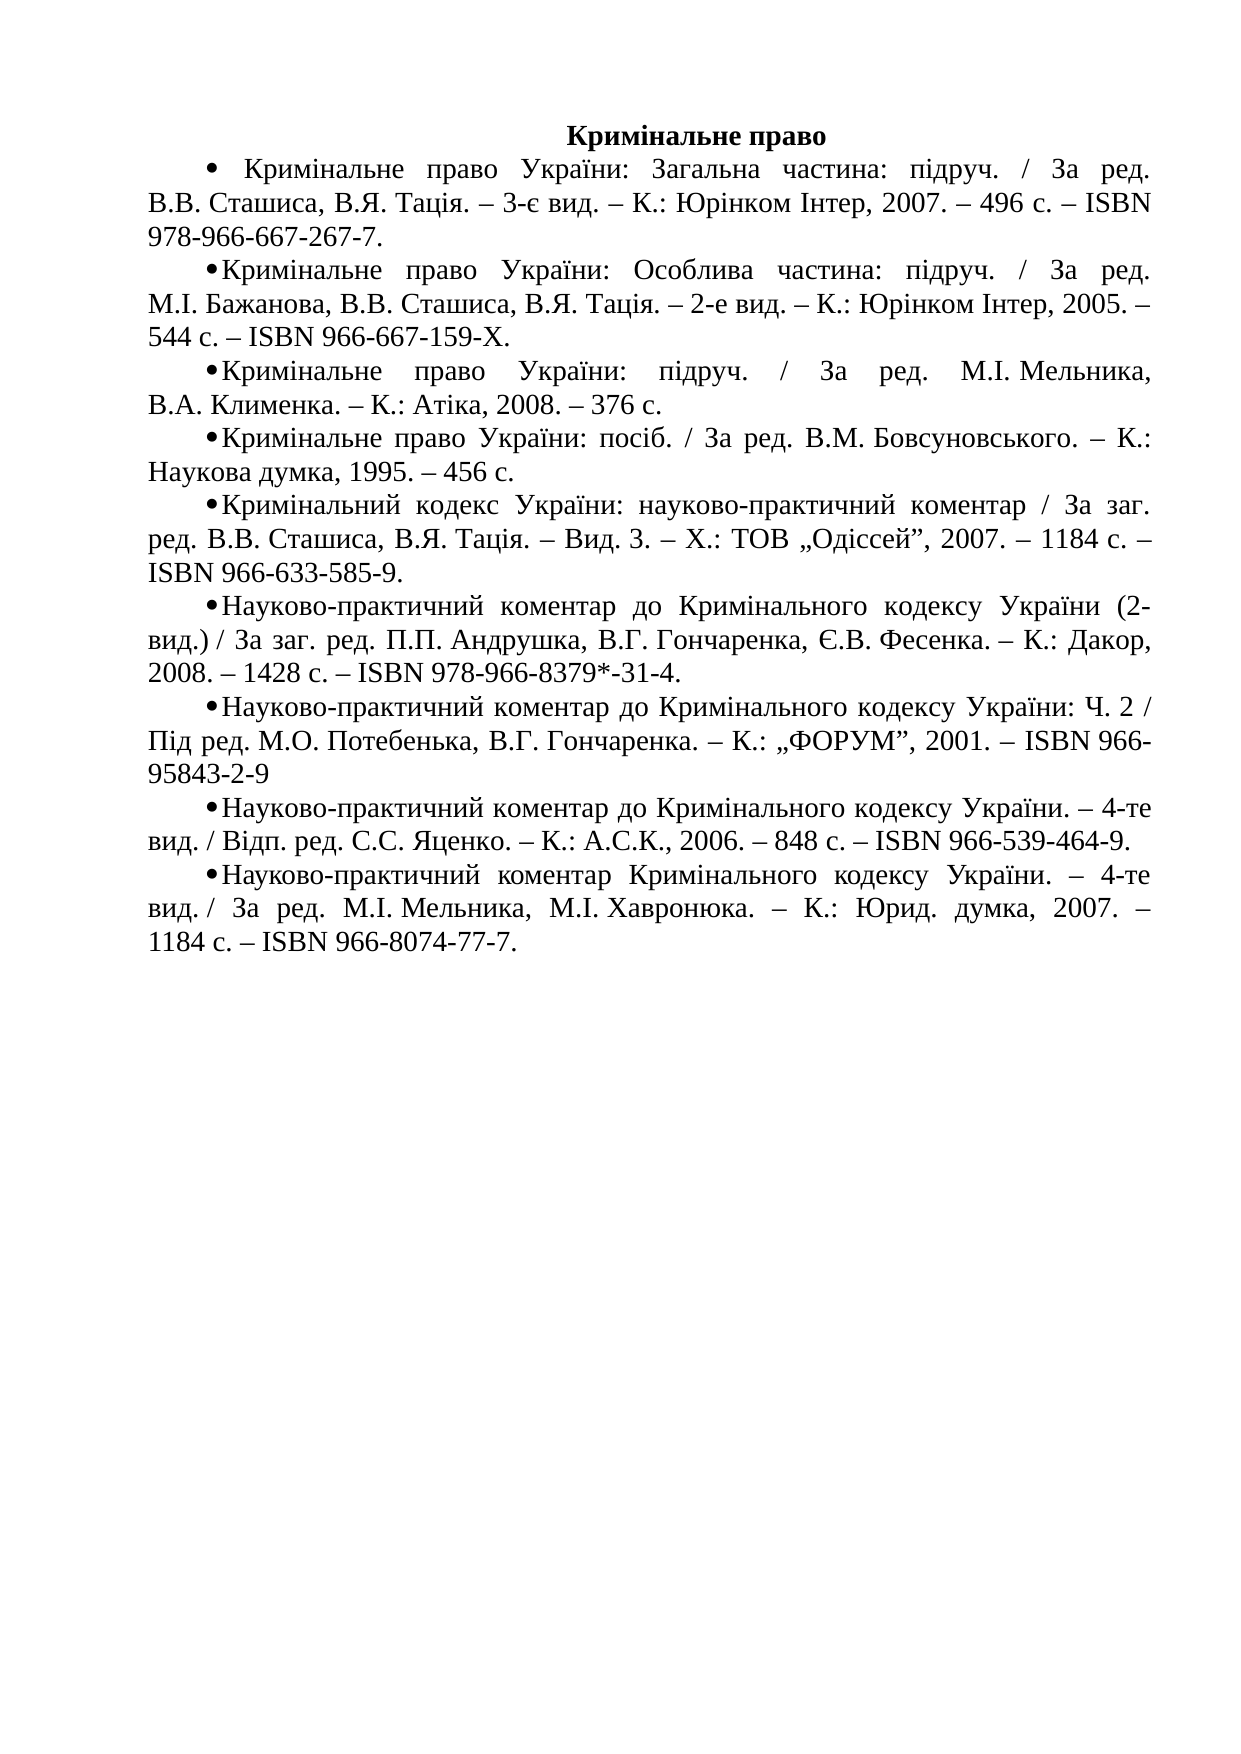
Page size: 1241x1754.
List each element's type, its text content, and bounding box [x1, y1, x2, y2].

list Кримінальне право України: Загальна частина: підруч. / За ред. В.В. Сташиса, В.Я. Тація. – 3-є вид. – К.: Юрінком Інтер, 2007. – 496 с. – ISBN 978-966-667-267-7. [148, 152, 1152, 252]
list Кримінальне право України: посіб. / За ред. В.М. Бовсуновського. – К.: Наукова думка, 1995. – 456 с. [148, 420, 1152, 487]
list Кримінальне право України: Особлива частина: підруч. / За ред. М.І. Бажанова, В.В. Сташиса, В.Я. Тація. – 2-е вид. – К.: Юрінком Інтер, 2005. – 544 с. – ISBN 966-667-159-X. [148, 252, 1152, 353]
text Кримінальне право [148, 118, 1152, 152]
list Кримінальний кодекс України: науково-практичний коментар / За заг. ред. В.В. Сташиса, В.Я. Тація. – Вид. 3. – Х.: ТОВ „Одіссей”, 2007. – 1184 с. – ISBN 966-633-585-9. [148, 487, 1152, 588]
list Науково-практичний коментар до Кримінального кодексу України (2-вид.) / За заг. ред. П.П. Андрушка, В.Г. Гончаренка, Є.В. Фесенка. – К.: Дакор, 2008. – 1428 с. – ISBN 978-966-8379*-31-4. [148, 588, 1152, 689]
list Науково-практичний коментар Кримінального кодексу України. – 4-те вид. / За ред. М.І. Мельника, М.І. Хавронюка. – К.: Юрид. думка, 2007. – 1184 с. – ISBN 966-8074-77-7. [148, 857, 1152, 958]
list Науково-практичний коментар до Кримінального кодексу України. – 4-те вид. / Відп. ред. С.С. Яценко. – К.: А.С.К., 2006. – 848 с. – ISBN 966-539-464-9. [148, 790, 1152, 857]
list Кримінальне право України: підруч. / За ред. М.І. Мельника, В.А. Клименка. – К.: Атіка, 2008. – 376 с. [148, 353, 1152, 420]
list Науково-практичний коментар до Кримінального кодексу України: Ч. 2 / Під ред. М.О. Потебенька, В.Г. Гончаренка. – К.: „ФОРУМ”, 2001. – ISBN 966-95843-2-9 [148, 689, 1152, 790]
